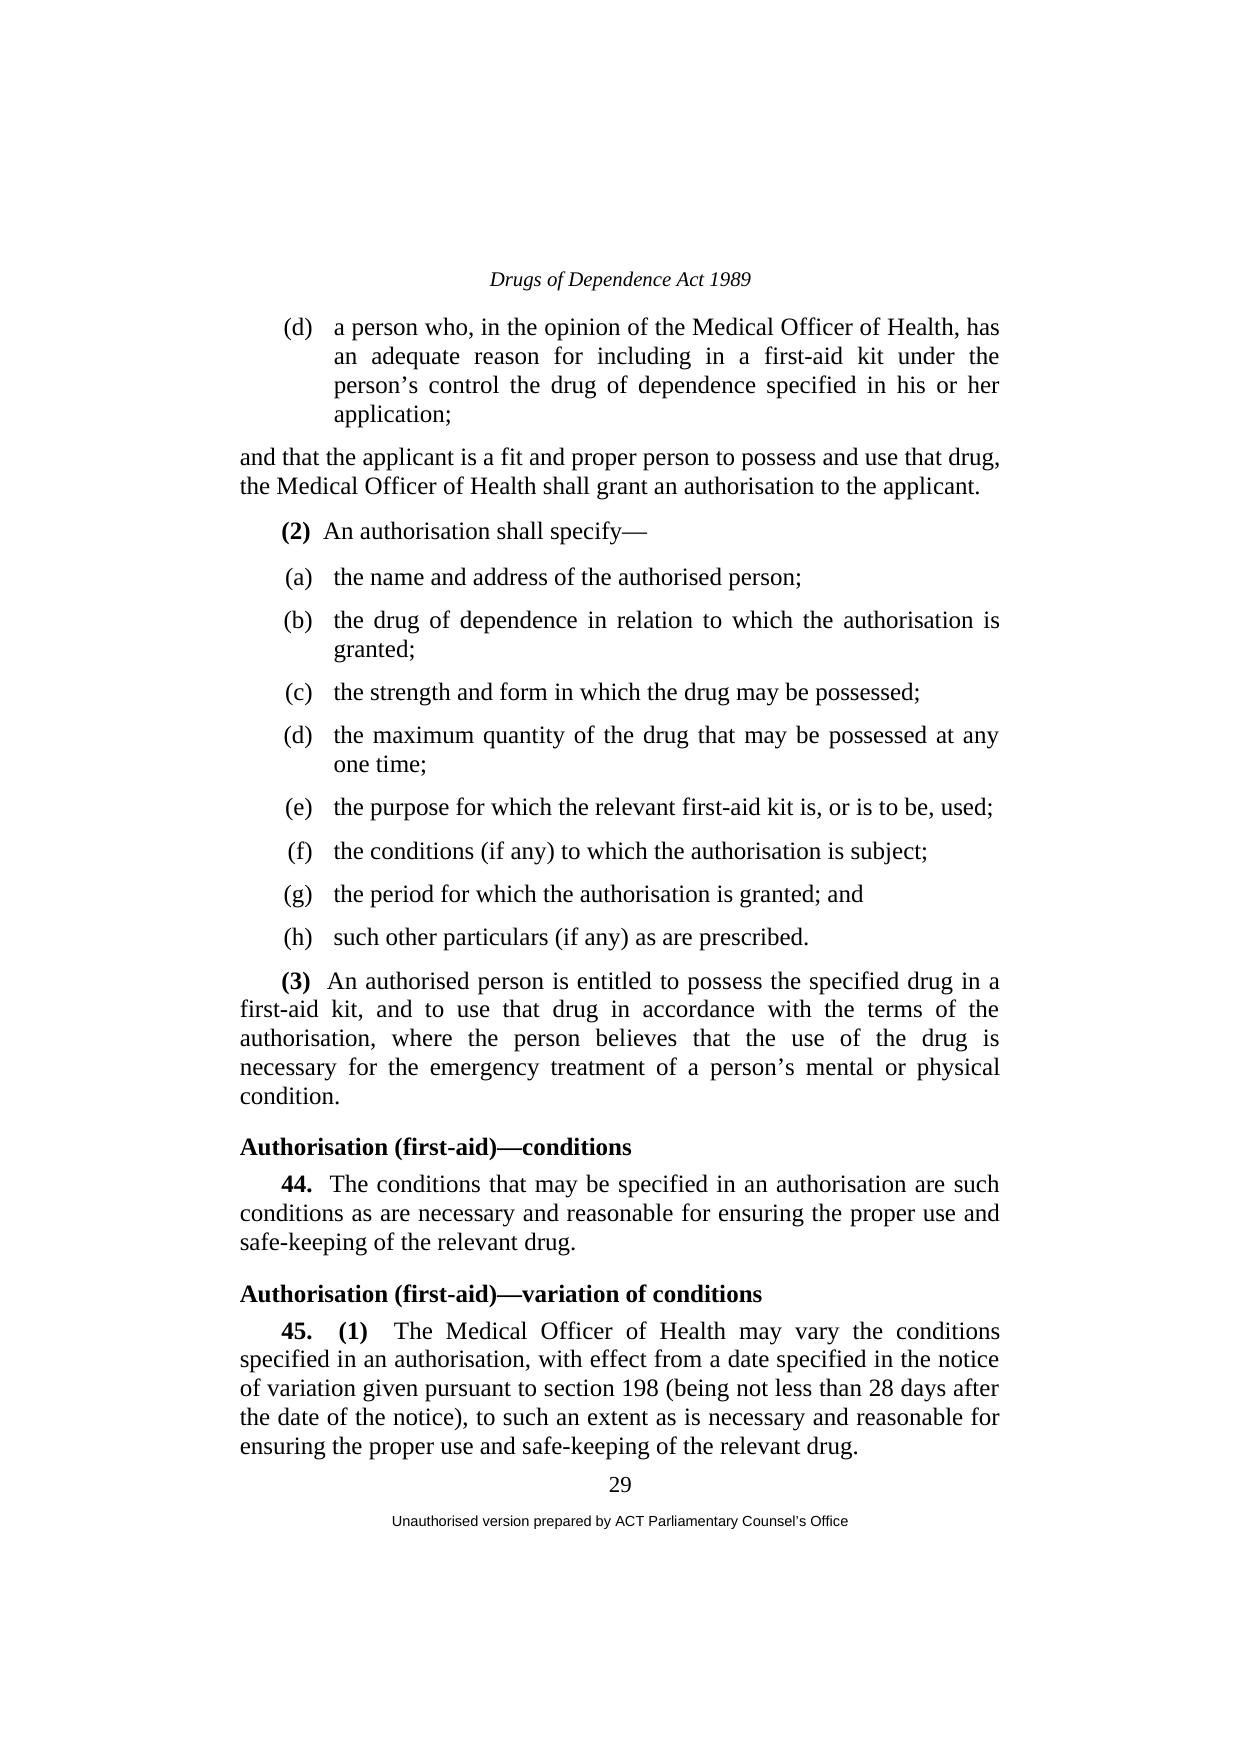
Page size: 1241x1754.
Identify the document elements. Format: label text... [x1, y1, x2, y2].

text (f) the conditions (if any) to which the authorisation is subject; [239, 836, 1001, 864]
text (c) the strength and form in which the drug may be possessed; [239, 677, 1001, 706]
subtitle Authorisation (first-aid)—variation of conditions [239, 1279, 1001, 1307]
text (d) the maximum quantity of the drug that may be possessed at any one time; [239, 720, 1001, 778]
text 45. (1) The Medical Officer of Health may vary the conditions specified in an authorisation, with effect from a date specified in the notice of variation given pursuant to section 198 (being not less than 28 days after the date of the notice), to such an extent as is necessary and reasonable for ensuring the proper use and safe-keeping of the relevant drug. [239, 1316, 1001, 1459]
text (b) the drug of dependence in relation to which the authorisation is granted; [239, 605, 1001, 662]
text (d) a person who, in the opinion of the Medical Officer of Health, has an adequate reason for including in a first-aid kit under the person’s control the drug of dependence specified in his or her application; [239, 312, 1001, 427]
text (e) the purpose for which the relevant first-aid kit is, or is to be, used; [239, 792, 1001, 821]
text (h) such other particulars (if any) as are prescribed. [239, 922, 1001, 951]
text 44. The conditions that may be specified in an authorisation are such conditions as are necessary and reasonable for ensuring the proper use and safe-keeping of the relevant drug. [239, 1169, 1001, 1256]
text (3) An authorised person is entitled to possess the specified drug in a first-aid kit, and to use that drug in accordance with the terms of the authorisation, where the person believes that the use of the drug is necessary for the emergency treatment of a person’s mental or physical condition. [239, 966, 1001, 1109]
text (2) An authorisation shall specify— [239, 516, 1001, 545]
text and that the applicant is a fit and proper person to possess and use that drug, the Medical Officer of Health shall grant an authorisation to the applicant. [239, 442, 1001, 499]
subtitle Authorisation (first-aid)—conditions [239, 1132, 1001, 1161]
text (g) the period for which the authorisation is granted; and [239, 879, 1001, 908]
text (a) the name and address of the authorised person; [239, 562, 1001, 590]
